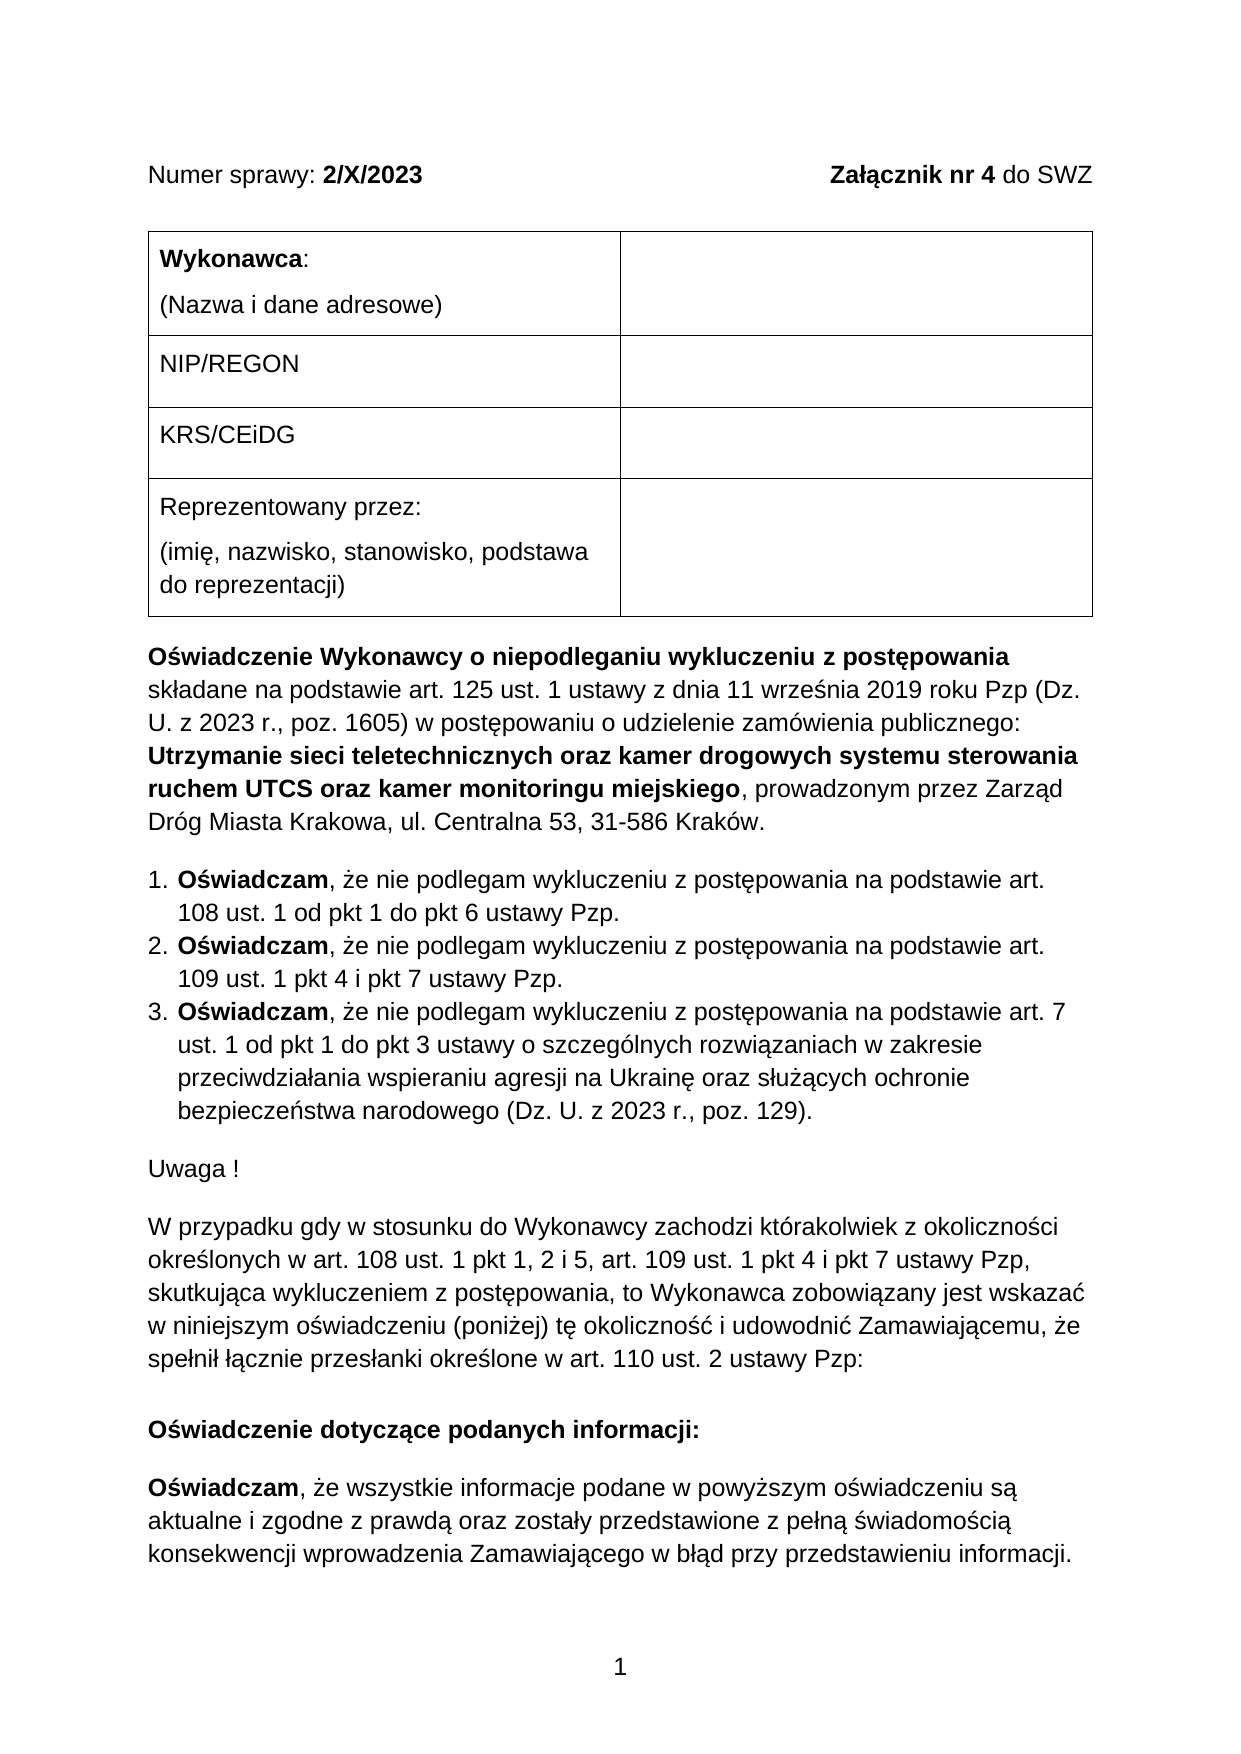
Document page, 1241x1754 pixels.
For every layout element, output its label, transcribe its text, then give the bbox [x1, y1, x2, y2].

list Oświadczam, że nie podlegam wykluczeniu z postępowania na podstawie art. 108 ust. 1 od pkt 1 do pkt 6 ustawy Pzp. [148, 865, 1093, 927]
list Uwaga ! [148, 1154, 1093, 1183]
text Numer sprawy: 2/X/2023 Załącznik nr 4 do SWZ [148, 160, 1093, 189]
table_cell Reprezentowany przez: (imię, nazwisko, stanowisko, podstawa do reprezentacji) [149, 479, 620, 616]
list Oświadczam, że nie podlegam wykluczeniu z postępowania na podstawie art. 109 ust. 1 pkt 4 i pkt 7 ustawy Pzp. [148, 931, 1093, 993]
table_header [621, 232, 1092, 335]
text Oświadczenie Wykonawcy o niepodleganiu wykluczeniu z postępowania składane na podstawie art. 125 ust. 1 ustawy z dnia 11 września 2019 roku Pzp (Dz. U. z 2023 r., poz. 1605) w postępowaniu o udzielenie zamówienia publicznego: Utrzymanie sieci teletechnicznych oraz kamer drogowych systemu sterowania ruchem UTCS oraz kamer monitoringu miejskiego, prowadzonym przez Zarząd Dróg Miasta Krakowa, ul. Centralna 53, 31-586 Kraków. [148, 642, 1093, 836]
table_cell [621, 479, 1092, 616]
table_cell [621, 336, 1092, 407]
list Oświadczam, że nie podlegam wykluczeniu z postępowania na podstawie art. 7 ust. 1 od pkt 1 do pkt 3 ustawy o szczególnych rozwiązaniach w zakresie przeciwdziałania wspieraniu agresji na Ukrainę oraz służących ochronie bezpieczeństwa narodowego (Dz. U. z 2023 r., poz. 129). [148, 997, 1093, 1125]
text Oświadczenie dotyczące podanych informacji: [148, 1415, 1093, 1444]
table_header Wykonawca: (Nazwa i dane adresowe) [149, 232, 620, 335]
table_cell KRS/CEiDG [149, 408, 620, 478]
table_cell [621, 408, 1092, 478]
table_cell NIP/REGON [149, 336, 620, 407]
text Oświadczam, że wszystkie informacje podane w powyższym oświadczeniu są aktualne i zgodne z prawdą oraz zostały przedstawione z pełną świadomością konsekwencji wprowadzenia Zamawiającego w błąd przy przedstawieniu informacji. [148, 1473, 1093, 1568]
text W przypadku gdy w stosunku do Wykonawcy zachodzi którakolwiek z okoliczności określonych w art. 108 ust. 1 pkt 1, 2 i 5, art. 109 ust. 1 pkt 4 i pkt 7 ustawy Pzp, skutkująca wykluczeniem z postępowania, to Wykonawca zobowiązany jest wskazać w niniejszym oświadczeniu (poniżej) tę okoliczność i udowodnić Zamawiającemu, że spełnił łącznie przesłanki określone w art. 110 ust. 2 ustawy Pzp: [148, 1212, 1093, 1373]
